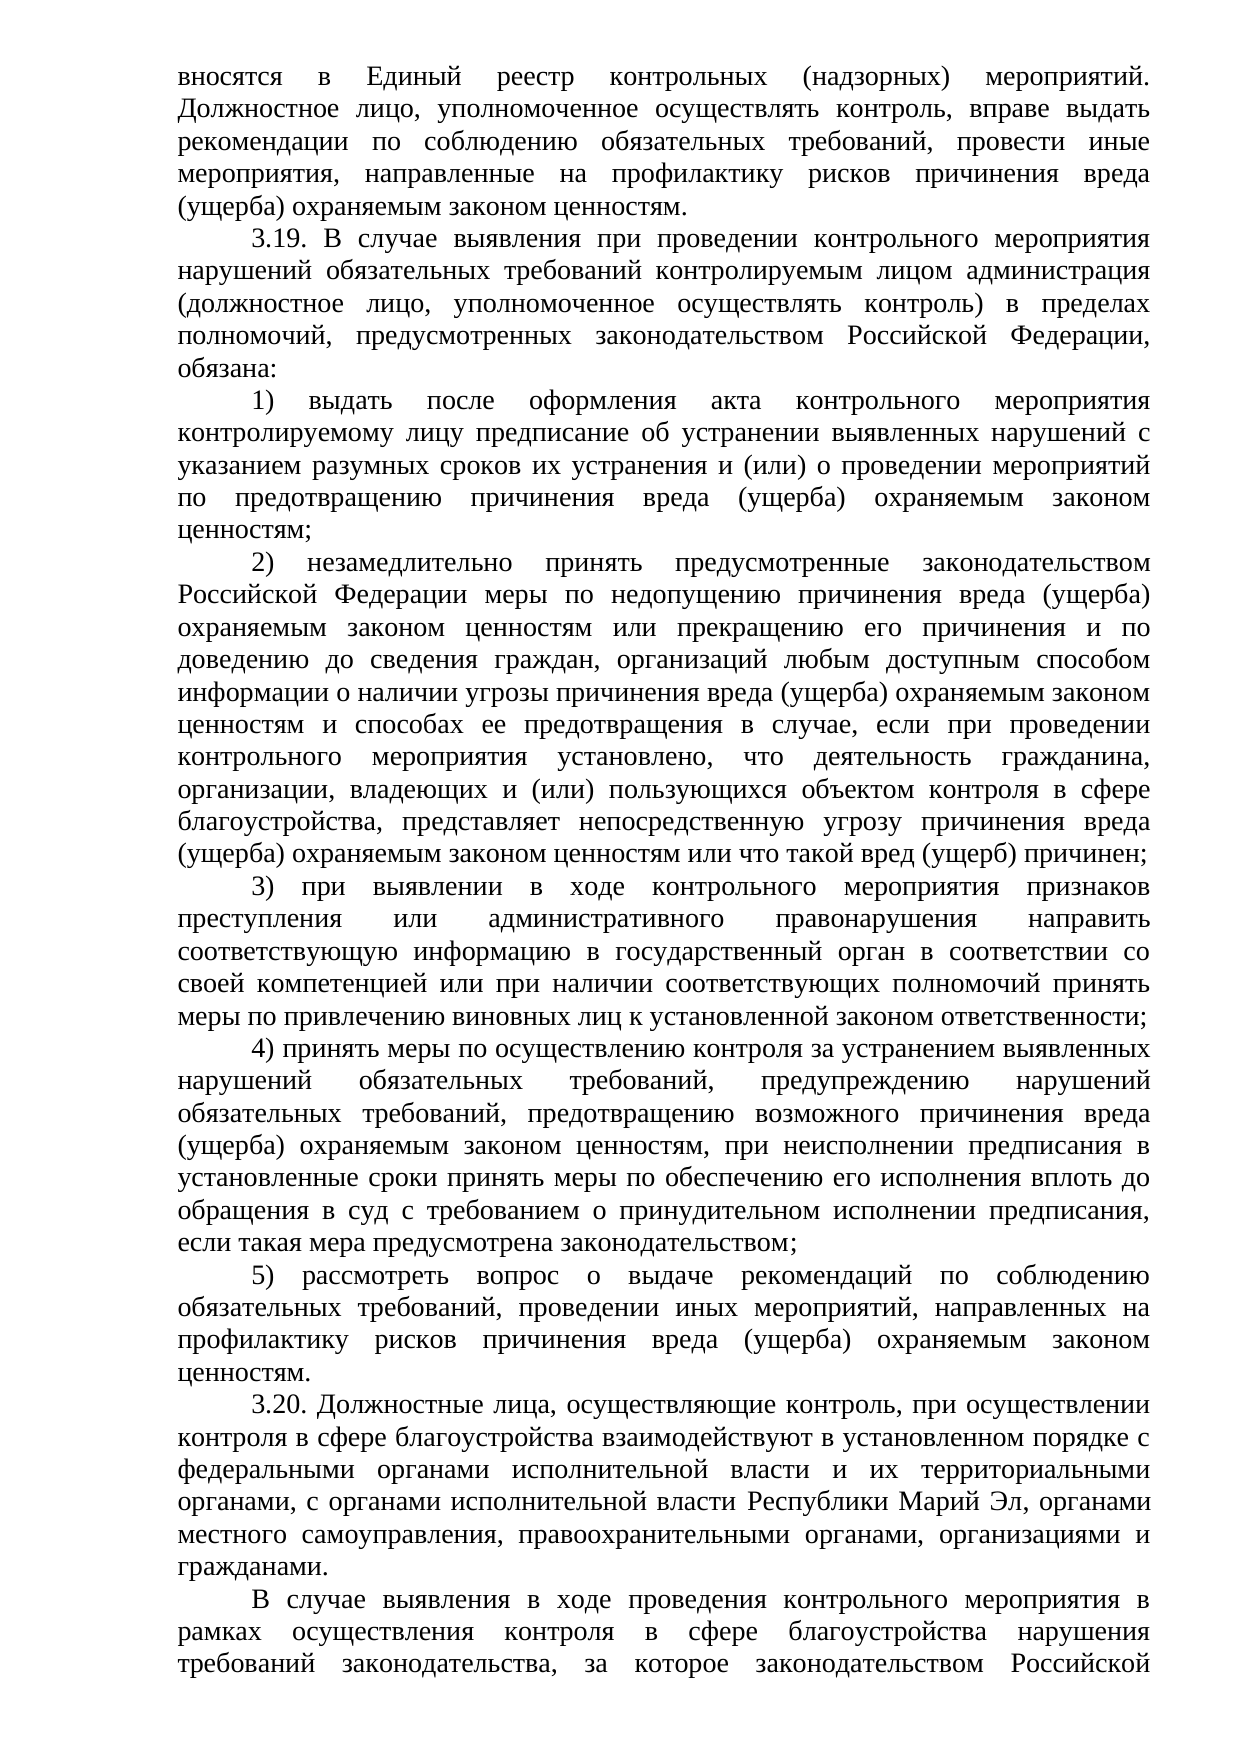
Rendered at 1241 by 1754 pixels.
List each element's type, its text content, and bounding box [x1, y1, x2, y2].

text 3) при выявлении в ходе контрольного мероприятия признаков преступления или административного правонарушения направить соответствующую информацию в государственный орган в соответствии со своей компетенцией или при наличии соответствующих полномочий принять меры по привлечению виновных лиц к установленной законом ответственности; [177, 869, 1152, 1031]
text 5) рассмотреть вопрос о выдаче рекомендаций по соблюдению обязательных требований, проведении иных мероприятий, направленных на профилактику рисков причинения вреда (ущерба) охраняемым законом ценностям. [177, 1258, 1152, 1387]
text 1) выдать после оформления акта контрольного мероприятия контролируемому лицу предписание об устранении выявленных нарушений с указанием разумных сроков их устранения и (или) о проведении мероприятий по предотвращению причинения вреда (ущерба) охраняемым законом ценностям; [177, 383, 1152, 545]
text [177, 1582, 1152, 1679]
text 2) незамедлительно принять предусмотренные законодательством Российской Федерации меры по недопущению причинения вреда (ущерба) охраняемым законом ценностям или прекращению его причинения и по доведению до сведения граждан, организаций любым доступным способом информации о наличии угрозы причинения вреда (ущерба) охраняемым законом ценностям и способах ее предотвращения в случае, если при проведении контрольного мероприятия установлено, что деятельность гражданина, организации, владеющих и (или) пользующихся объектом контроля в сфере благоустройства, представляет непосредственную угрозу причинения вреда (ущерба) охраняемым законом ценностям или что такой вред (ущерб) причинен; [177, 545, 1152, 869]
text 3.19. В случае выявления при проведении контрольного мероприятия нарушений обязательных требований контролируемым лицом администрация (должностное лицо, уполномоченное осуществлять контроль) в пределах полномочий, предусмотренных законодательством Российской Федерации, обязана: [177, 221, 1152, 383]
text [177, 59, 1152, 221]
text 3.20. Должностные лица, осуществляющие контроль, при осуществлении контроля в сфере благоустройства взаимодействуют в установленном порядке с федеральными органами исполнительной власти и их территориальными органами, с органами исполнительной власти Республики Марий Эл, органами местного самоуправления, правоохранительными органами, организациями и гражданами. [177, 1387, 1152, 1582]
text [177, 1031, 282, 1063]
